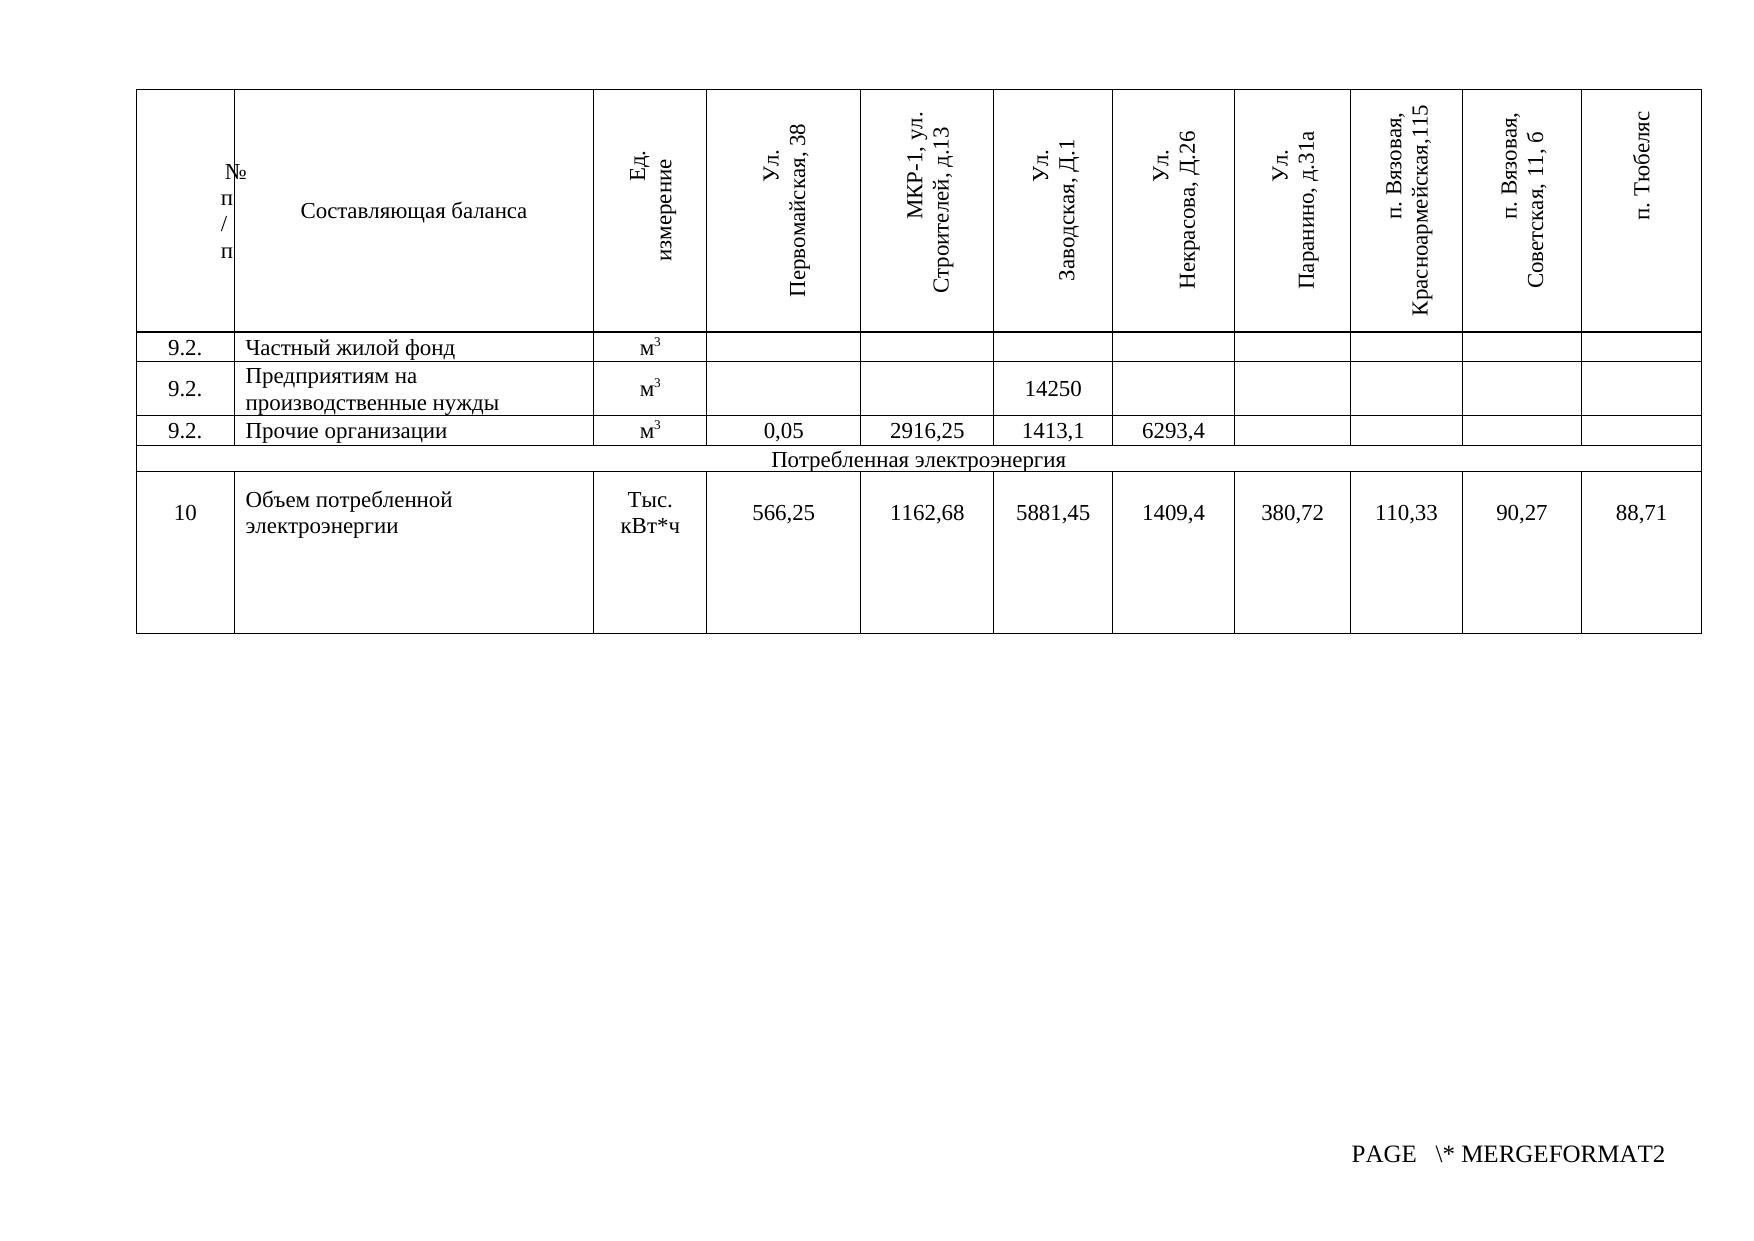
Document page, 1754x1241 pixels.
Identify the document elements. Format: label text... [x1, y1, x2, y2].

table_cell 380,72 [1235, 472, 1350, 552]
table_cell [1463, 552, 1581, 632]
table_cell [707, 362, 860, 415]
table_cell 110,33 [1351, 472, 1462, 552]
table_cell [707, 552, 860, 632]
table_cell [1463, 416, 1581, 445]
table_cell м3 [594, 416, 706, 445]
table_cell [235, 552, 593, 632]
table_cell [1351, 362, 1462, 415]
table_cell [1582, 552, 1701, 632]
table_cell [1113, 333, 1234, 361]
table_cell Объем потребленной электроэнергии [235, 472, 593, 552]
table_cell 9.2. [137, 362, 234, 415]
table_cell [707, 333, 860, 361]
table_cell 2916,25 [861, 416, 993, 445]
table_header п. Вязовая, Советская, 11, б [1463, 90, 1581, 331]
table_cell 6293,4 [1113, 416, 1234, 445]
table_cell м3 [594, 362, 706, 415]
table_cell 0,05 [707, 416, 860, 445]
table_cell [1463, 362, 1581, 415]
table_cell [137, 552, 234, 632]
table_header Ул. Заводская, Д.1 [994, 90, 1112, 331]
table_cell 1162,68 [861, 472, 993, 552]
table_cell [1351, 333, 1462, 361]
table_cell 90,27 [1463, 472, 1581, 552]
table_cell [1113, 362, 1234, 415]
table_header Ул. Паранино, д.31а [1235, 90, 1350, 331]
table_cell 88,71 [1582, 472, 1701, 552]
table_header МКР-1, ул. Строителей, д.13 [861, 90, 993, 331]
table_header Ул. Некрасова, Д.26 [1113, 90, 1234, 331]
table_cell Предприятиям на производственные нужды [235, 362, 593, 415]
table_header Составляющая баланса [235, 90, 593, 331]
table_cell 10 [137, 472, 234, 552]
table_cell Прочие организации [235, 416, 593, 445]
table_cell Потребленная электроэнергия [137, 446, 1701, 471]
table_cell [861, 362, 993, 415]
table_cell 1413,1 [994, 416, 1112, 445]
table_cell [1113, 552, 1234, 632]
table_cell [1351, 416, 1462, 445]
table_cell Частный жилой фонд [235, 333, 593, 361]
table_header Ул. Первомайская, 38 [707, 90, 860, 331]
table_cell [1582, 416, 1701, 445]
table_cell 566,25 [707, 472, 860, 552]
table_cell м3 [594, 333, 706, 361]
table_cell Тыс. кВт*ч [594, 472, 706, 552]
table_cell 9.2. [137, 416, 234, 445]
table_cell 9.2. [137, 333, 234, 361]
table_cell [1351, 552, 1462, 632]
table_cell [994, 333, 1112, 361]
table_cell [1582, 362, 1701, 415]
table_header п. Тюбеляс [1582, 90, 1701, 331]
table_cell [861, 552, 993, 632]
table_header п. Вязовая, Красноармейская,115 [1351, 90, 1462, 331]
table_cell [1235, 416, 1350, 445]
table_cell [994, 552, 1112, 632]
table_header №п/п [137, 90, 234, 331]
table_cell [1235, 552, 1350, 632]
table_header Ед. измерение [594, 90, 706, 331]
table_cell [861, 333, 993, 361]
table_cell [1235, 333, 1350, 361]
table_cell [1582, 333, 1701, 361]
table_cell [1463, 333, 1581, 361]
table_cell [1235, 362, 1350, 415]
table_cell 1409,4 [1113, 472, 1234, 552]
table_cell 14250 [994, 362, 1112, 415]
table_cell 5881,45 [994, 472, 1112, 552]
table_cell [594, 552, 706, 632]
